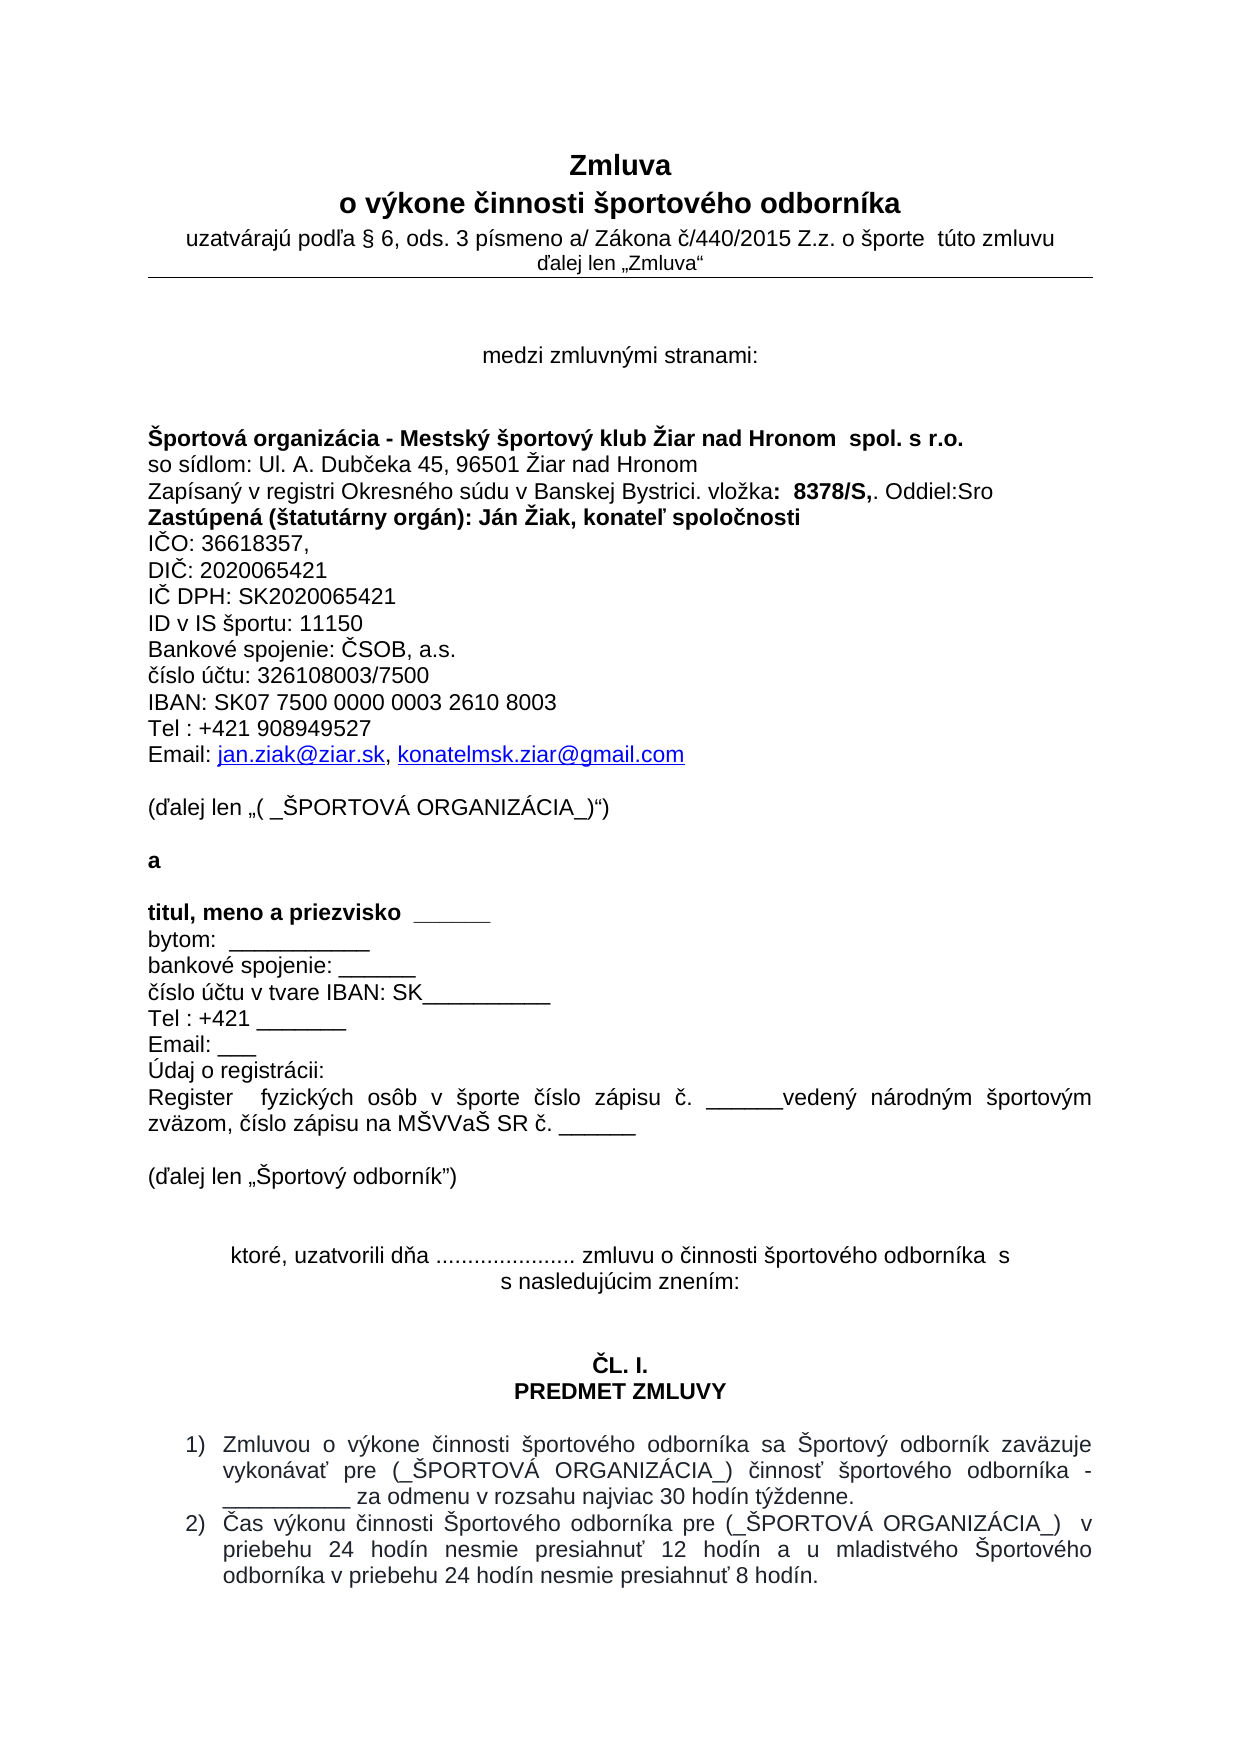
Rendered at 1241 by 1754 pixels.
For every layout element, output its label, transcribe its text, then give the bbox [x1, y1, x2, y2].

text bankové spojenie: ______ [148, 952, 1093, 978]
text Email: jan.ziak@ziar.sk, konatelmsk.ziar@gmail.com [148, 741, 1093, 768]
text číslo účtu: 326108003/7500 [148, 662, 1093, 688]
text bytom: ___________ [148, 926, 1093, 952]
text ktoré, uzatvorili dňa ...................... zmluvu o činnosti športového odborníka s [148, 1242, 1093, 1268]
text Tel : +421 _______ [148, 1005, 1093, 1031]
text Zmluva [148, 148, 1093, 181]
text ďalej len „Zmluva“ [148, 251, 1093, 277]
text IČO: 36618357, [148, 530, 1093, 557]
text Zapísaný v registri Okresného súdu v Banskej Bystrici. vložka: 8378/S,. Oddiel:Sro [148, 478, 1093, 504]
text Tel : +421 908949527 [148, 715, 1093, 741]
text a [148, 847, 1093, 873]
text IBAN: SK07 7500 0000 0003 2610 8003 [148, 688, 1093, 715]
text Email: ___ [148, 1031, 1093, 1057]
text Bankové spojenie: ČSOB, a.s. [148, 636, 1093, 662]
text medzi zmluvnými stranami: [148, 342, 1093, 368]
text titul, meno a priezvisko ______ [148, 899, 1093, 926]
text (ďalej len „( _ŠPORTOVÁ ORGANIZÁCIA_)“) [148, 794, 1093, 820]
text PREDMET ZMLUVY [148, 1378, 1093, 1404]
text DIČ: 2020065421 [148, 557, 1093, 583]
text IČ DPH: SK2020065421 ID v IS športu: 11150 [148, 583, 1093, 636]
text s nasledujúcim znením: [148, 1268, 1093, 1352]
text (ďalej len „Športový odborník”) [148, 1163, 1093, 1189]
text Register fyzických osôb v športe číslo zápisu č. ______vedený národným športovým zväzom, číslo zápisu na MŠVVaŠ SR č. ______ [148, 1084, 1093, 1137]
text Zastúpená (štatutárny orgán): Ján Žiak, konateľ spoločnosti [148, 504, 1093, 530]
list Zmluvou o výkone činnosti športového odborníka sa Športový odborník zaväzuje vykonávať pre (_ŠPORTOVÁ ORGANIZÁCIA_) činnosť športového odborníka - __________ za odmenu v rozsahu najviac 30 hodín týždenne. [185, 1431, 1093, 1510]
text so sídlom: Ul. A. Dubčeka 45, 96501 Žiar nad Hronom [148, 451, 1093, 478]
text Údaj o registrácii: [148, 1057, 1093, 1084]
text ČL. I. [148, 1352, 1093, 1378]
text Športová organizácia - Mestský športový klub Žiar nad Hronom spol. s r.o. [148, 425, 1093, 451]
text číslo účtu v tvare IBAN: SK__________ [148, 978, 1093, 1005]
text o výkone činnosti športového odborníka [148, 186, 1093, 220]
list Čas výkonu činnosti Športového odborníka pre (_ŠPORTOVÁ ORGANIZÁCIA_) v priebehu 24 hodín nesmie presiahnuť 12 hodín a u mladistvého Športového odborníka v priebehu 24 hodín nesmie presiahnuť 8 hodín. [185, 1510, 1093, 1589]
text uzatvárajú podľa § 6, ods. 3 písmeno a/ Zákona č/440/2015 Z.z. o športe túto zmluvu [148, 225, 1093, 251]
